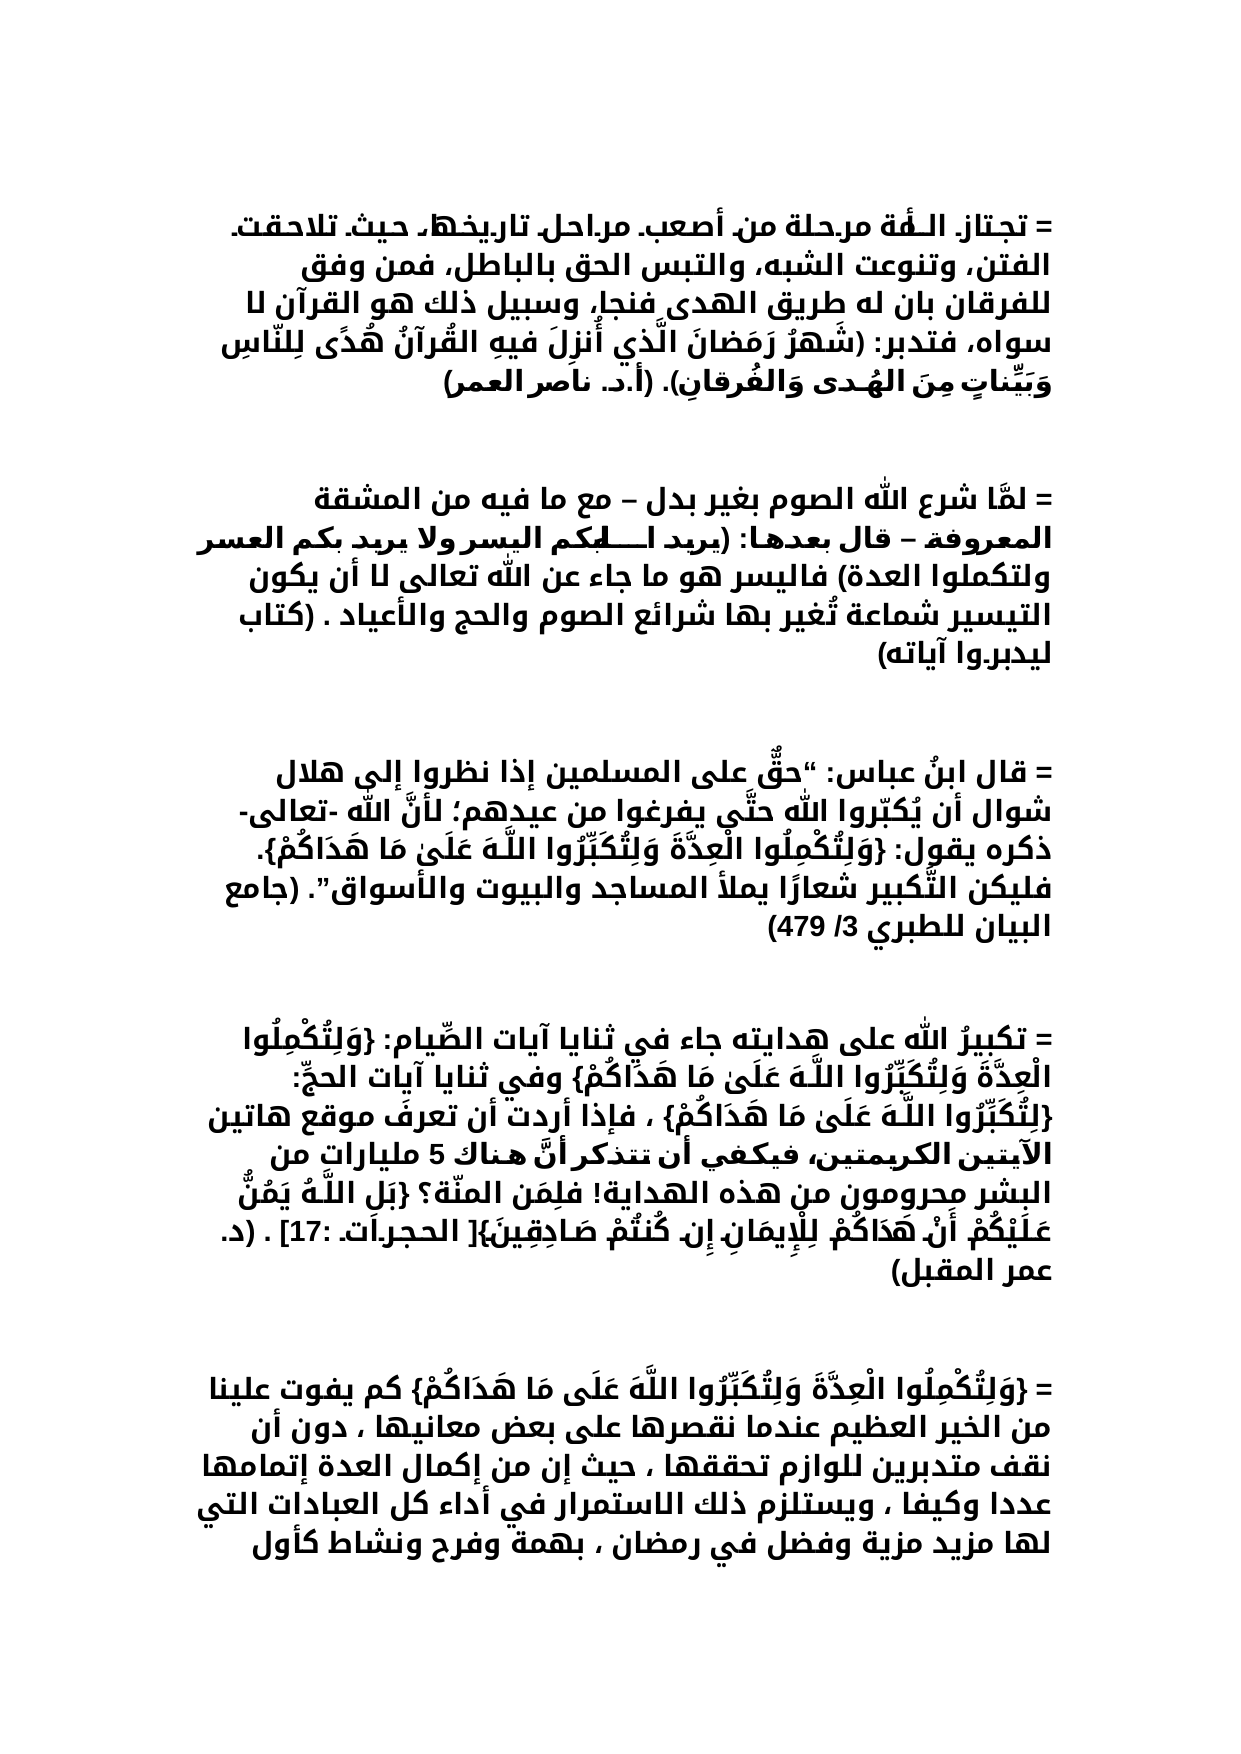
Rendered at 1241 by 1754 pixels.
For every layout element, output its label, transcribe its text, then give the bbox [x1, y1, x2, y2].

text = تجتاز الأمة مرحلة من أصعب مراحل تاريخها، حيث تلاحقت الفتن، وتنوعت الشبه، والتبس الحق بالباطل، فمن وفق للفرقان بان له طريق الهدى فنجا، وسبيل ذلك هو القرآن لا سواه، فتدبر: ﴿شَهرُ رَمَضانَ الَّذي أُنزِلَ فيهِ القُرآنُ هُدًى لِلنّاسِ وَبَيِّناتٍ مِنَ الهُدى وَالفُرقانِ﴾. (أ.د. ناصر العمر) [187, 209, 1053, 397]
text = قال ابنُ عباس: “حقٌّ على المسلمين إذا نظروا إلى هلال شوال أن يُكبّروا الله حتَّى يفرغوا من عيدهم؛ لأنَّ الله -تعالى- ذكره يقول: {وَلِتُكْمِلُوا الْعِدَّةَ وَلِتُكَبِّرُوا اللَّـهَ عَلَىٰ مَا هَدَاكُمْ}. فليكن التَّكبير شعارًا يملأ المساجد والبيوت والأسواق”. (جامع البيان للطبري 3/ 479) [187, 755, 1053, 943]
text = لمَّا شرع الله الصوم بغير بدل – مع ما فيه من المشقة المعروفة – قال بعدها: (يريد الله بكم اليسر ولا يريد بكم العسر ولتكملوا العدة) فاليسر هو ما جاء عن الله تعالى لا أن يكون التيسير شماعة تُغير بها شرائع الصوم والحج والأعياد . (كتاب ليدبروا آياته) [187, 482, 1053, 670]
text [187, 1372, 1053, 1559]
text = تكبيرُ الله على هدايته جاء في ثنايا آيات الصِّيام: {وَلِتُكْمِلُوا الْعِدَّةَ وَلِتُكَبِّرُوا اللَّـهَ عَلَىٰ مَا هَدَاكُمْ} وفي ثنايا آيات الحجِّ: {لِتُكَبِّرُوا اللَّـهَ عَلَىٰ مَا هَدَاكُمْ} ، فإذا أردت أن تعرفَ موقع هاتين الآيتين الكريمتين، فيكفي أن تتذكر أنَّ هناك 5 مليارات من البشر محرومون من هذه الهداية! فلِمَن المنّة؟ {بَلِ اللَّـهُ يَمُنُّ عَلَيْكُمْ أَنْ هَدَاكُمْ لِلْإِيمَانِ إِن كُنتُمْ صَادِقِينَ}[ الحجرات :17] . (د. عمر المقبل) [187, 1022, 1053, 1287]
